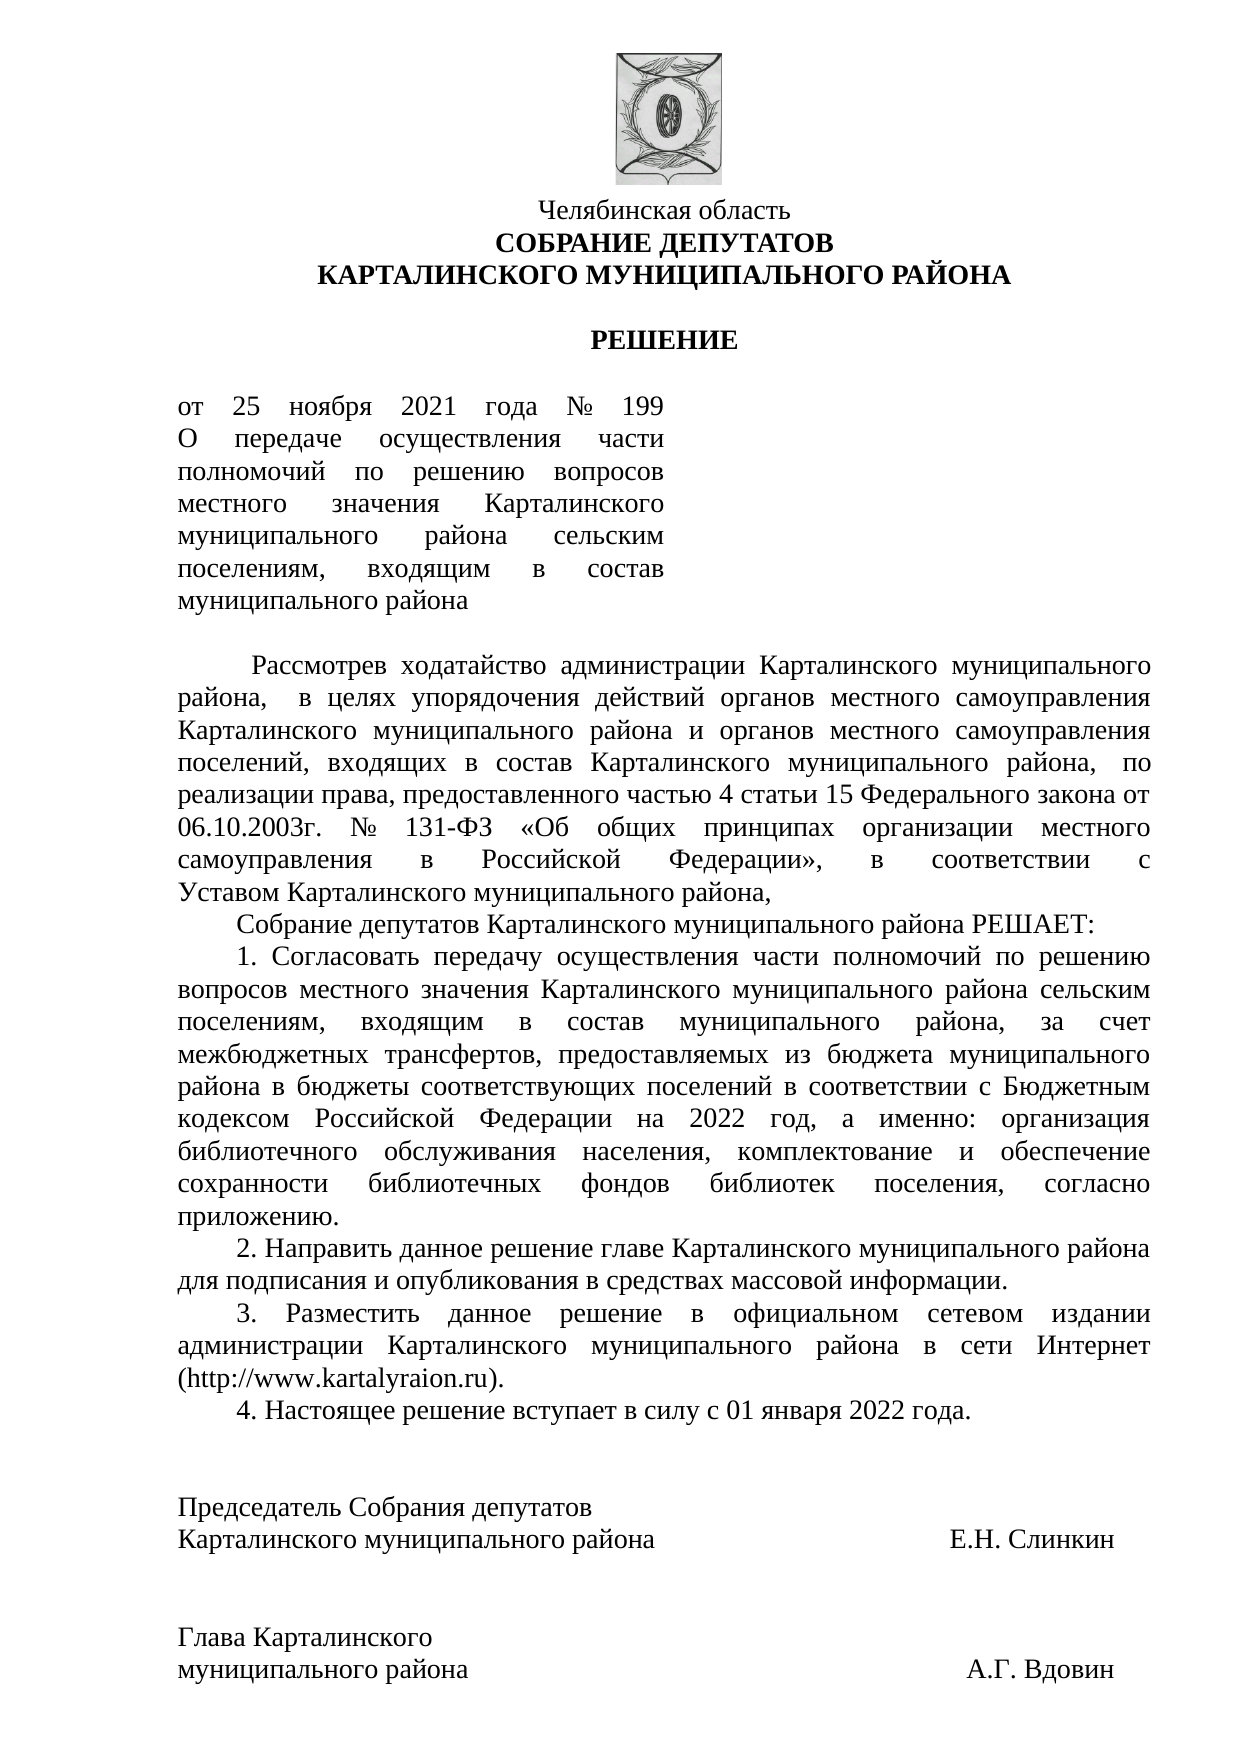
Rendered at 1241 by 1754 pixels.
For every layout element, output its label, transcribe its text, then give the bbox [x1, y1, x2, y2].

text Собрание депутатов Карталинского муниципального района РЕШАЕТ: [177, 907, 1152, 939]
subtitle КАРТАЛИНСКОГО МУНИЦИПАЛЬНОГО РАЙОНА [177, 258, 1152, 290]
text Челябинская область [177, 193, 1152, 226]
text 4. Настоящее решение вступает в силу с 01 января 2022 года. [177, 1393, 1152, 1425]
text 2. Направить данное решение главе Карталинского муниципального района для подписания и опубликования в средствах массовой информации. [177, 1231, 1152, 1296]
subtitle РЕШЕНИЕ [177, 323, 1152, 355]
text Глава Карталинского [177, 1620, 1152, 1652]
text 3. Разместить данное решение в официальном сетевом издании администрации Карталинского муниципального района в сети Интернет (http://www.kartalyraion.ru). [177, 1296, 1152, 1393]
subtitle СОБРАНИЕ ДЕПУТАТОВ [177, 226, 1152, 258]
text 1. Согласовать передачу осуществления части полномочий по решению вопросов местного значения Карталинского муниципального района сельским поселениям, входящим в состав муниципального района, за счет межбюджетных трансфертов, предоставляемых из бюджета муниципального района в бюджеты соответствующих поселений в соответствии с Бюджетным кодексом Российской Федерации на 2022 год, а именно: организация библиотечного обслуживания населения, комплектование и обеспечение сохранности библиотечных фондов библиотек поселения, согласно приложению. [177, 939, 1152, 1231]
text Карталинского муниципального района Е.Н. Слинкин [177, 1523, 1152, 1555]
text Председатель Собрания депутатов [177, 1490, 1152, 1523]
text муниципального района А.Г. Вдовин [177, 1652, 1152, 1684]
text от 25 ноября 2021 года № 199 О передаче осуществления части полномочий по решению вопросов местного значения Карталинского муниципального района сельским поселениям, входящим в состав муниципального района [177, 389, 664, 616]
text Рассмотрев ходатайство администрации Карталинского муниципального района, в целях упорядочения действий органов местного самоуправления Карталинского муниципального района и органов местного самоуправления поселений, входящих в состав Карталинского муниципального района, по реализации права, предоставленного частью 4 статьи 15 Федерального закона от 06.10.2003г. № 131-ФЗ «Об общих принципах организации местного самоуправления в Российской Федерации», в соответствии с Уставом Карталинского муниципального района, [177, 648, 1152, 907]
picture [615, 53, 722, 185]
